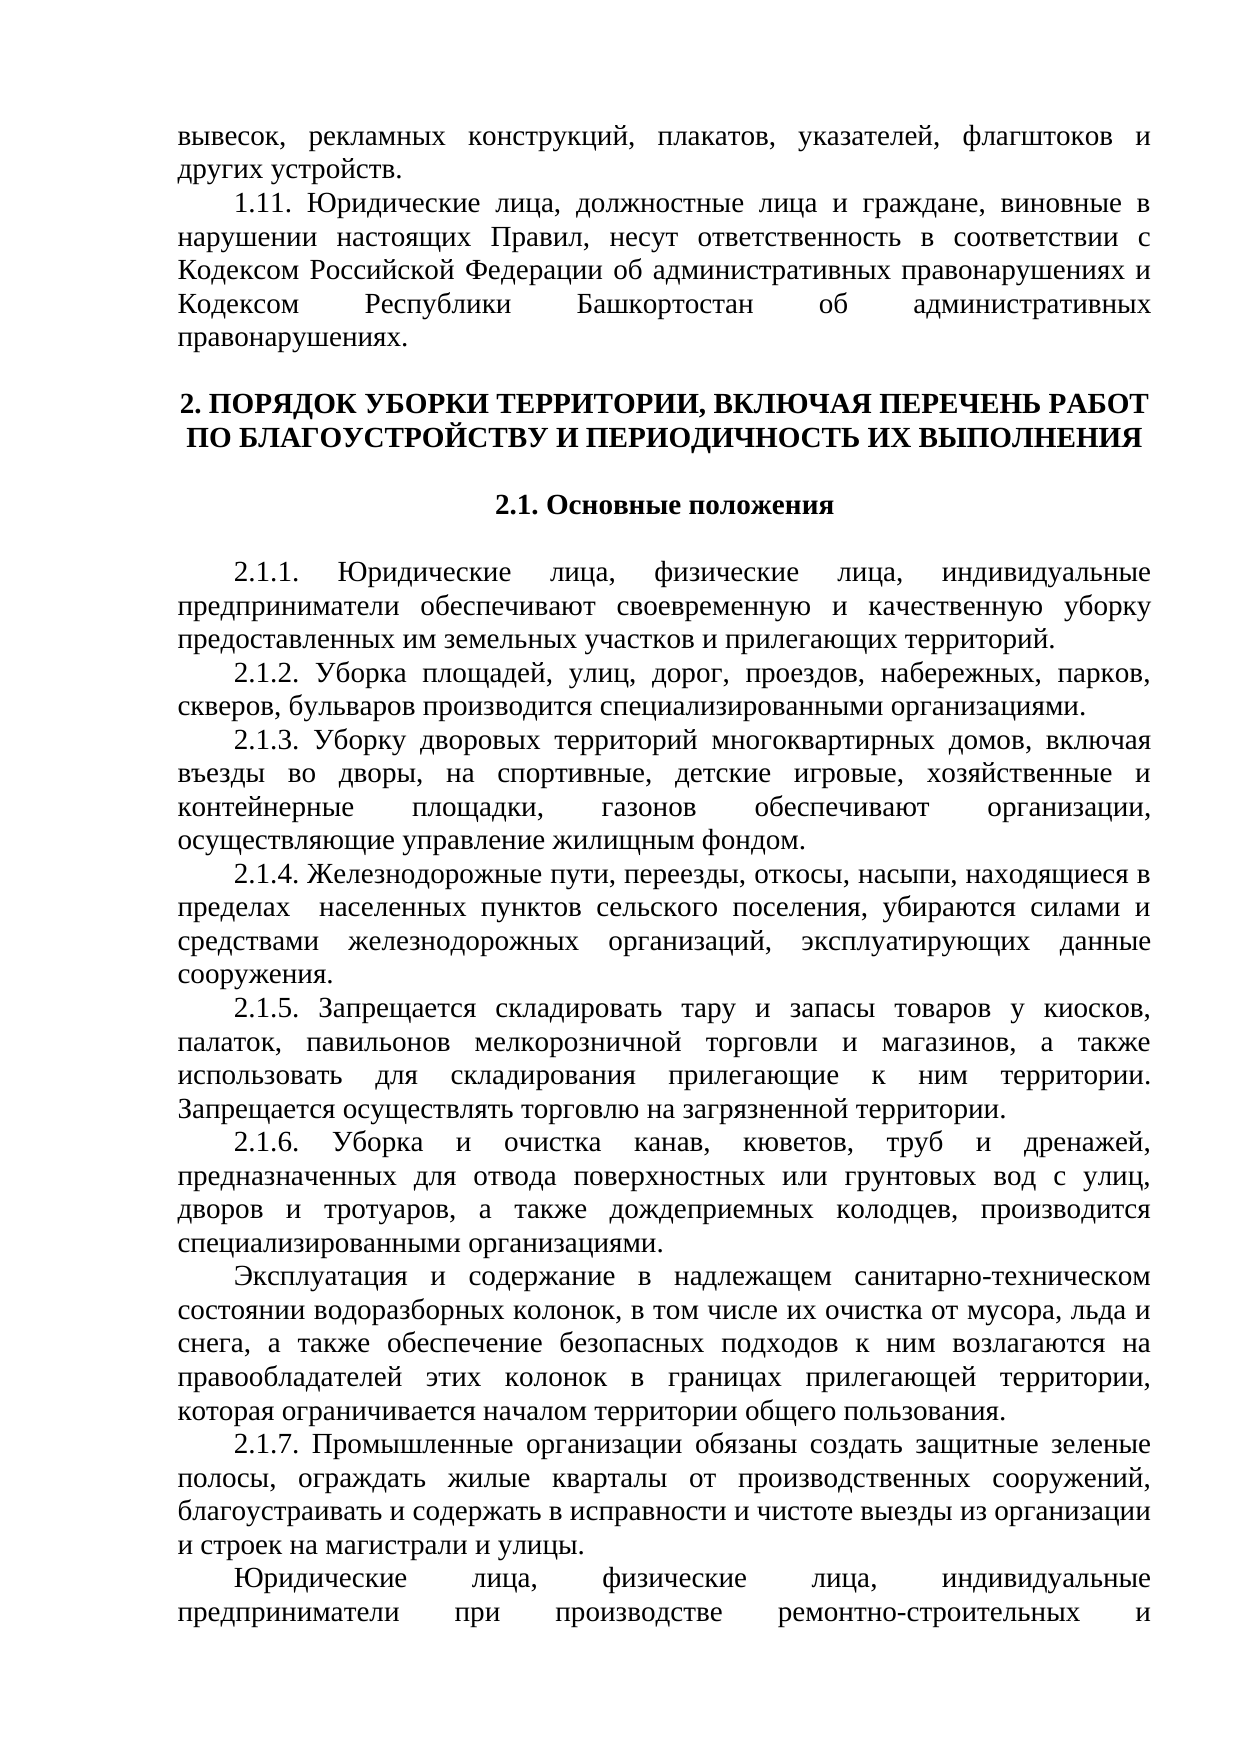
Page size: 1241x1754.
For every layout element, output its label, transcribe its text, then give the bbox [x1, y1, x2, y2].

text Эксплуатация и содержание в надлежащем санитарно-техническом состоянии водоразборных колонок, в том числе их очистка от мусора, льда и снега, а также обеспечение безопасных подходов к ним возлагаются на правообладателей этих колонок в границах прилегающей территории, которая ограничивается началом территории общего пользования. [177, 1258, 1152, 1426]
text 2.1.5. Запрещается складировать тару и запасы товаров у киосков, палаток, павильонов мелкорозничной торговли и магазинов, а также использовать для складирования прилегающие к ним территории. Запрещается осуществлять торговлю на загрязненной территории. [177, 990, 1152, 1124]
text ПО БЛАГОУСТРОЙСТВУ И ПЕРИОДИЧНОСТЬ ИХ ВЫПОЛНЕНИЯ [177, 420, 1152, 453]
text 2. ПОРЯДОК УБОРКИ ТЕРРИТОРИИ, ВКЛЮЧАЯ ПЕРЕЧЕНЬ РАБОТ [177, 386, 1152, 420]
text 2.1.3. Уборку дворовых территорий многоквартирных домов, включая въезды во дворы, на спортивные, детские игровые, хозяйственные и контейнерные площадки, газонов обеспечивают организации, осуществляющие управление жилищным фондом. [177, 722, 1152, 856]
text 2.1.4. Железнодорожные пути, переезды, откосы, насыпи, находящиеся в пределах населенных пунктов сельского поселения, убираются силами и средствами железнодорожных организаций, эксплуатирующих данные сооружения. [177, 856, 1152, 990]
text 2.1.1. Юридические лица, физические лица, индивидуальные предприниматели обеспечивают своевременную и качественную уборку предоставленных им земельных участков и прилегающих территорий. [177, 554, 1152, 655]
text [177, 1560, 1152, 1627]
text 1.11. Юридические лица, должностные лица и граждане, виновные в нарушении настоящих Правил, несут ответственность в соответствии с Кодексом Российской Федерации об административных правонарушениях и Кодексом Республики Башкортостан об административных правонарушениях. [177, 185, 1152, 353]
text 2.1.2. Уборка площадей, улиц, дорог, проездов, набережных, парков, скверов, бульваров производится специализированными организациями. [177, 655, 1152, 722]
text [177, 118, 1152, 185]
text 2.1.7. Промышленные организации обязаны создать защитные зеленые полосы, ограждать жилые кварталы от производственных сооружений, благоустраивать и содержать в исправности и чистоте выезды из организации и строек на магистрали и улицы. [177, 1426, 1152, 1560]
text 2.1.6. Уборка и очистка канав, кюветов, труб и дренажей, предназначенных для отвода поверхностных или грунтовых вод с улиц, дворов и тротуаров, а также дождеприемных колодцев, производится специализированными организациями. [177, 1124, 1152, 1258]
text 2.1. Основные положения [177, 487, 1152, 521]
